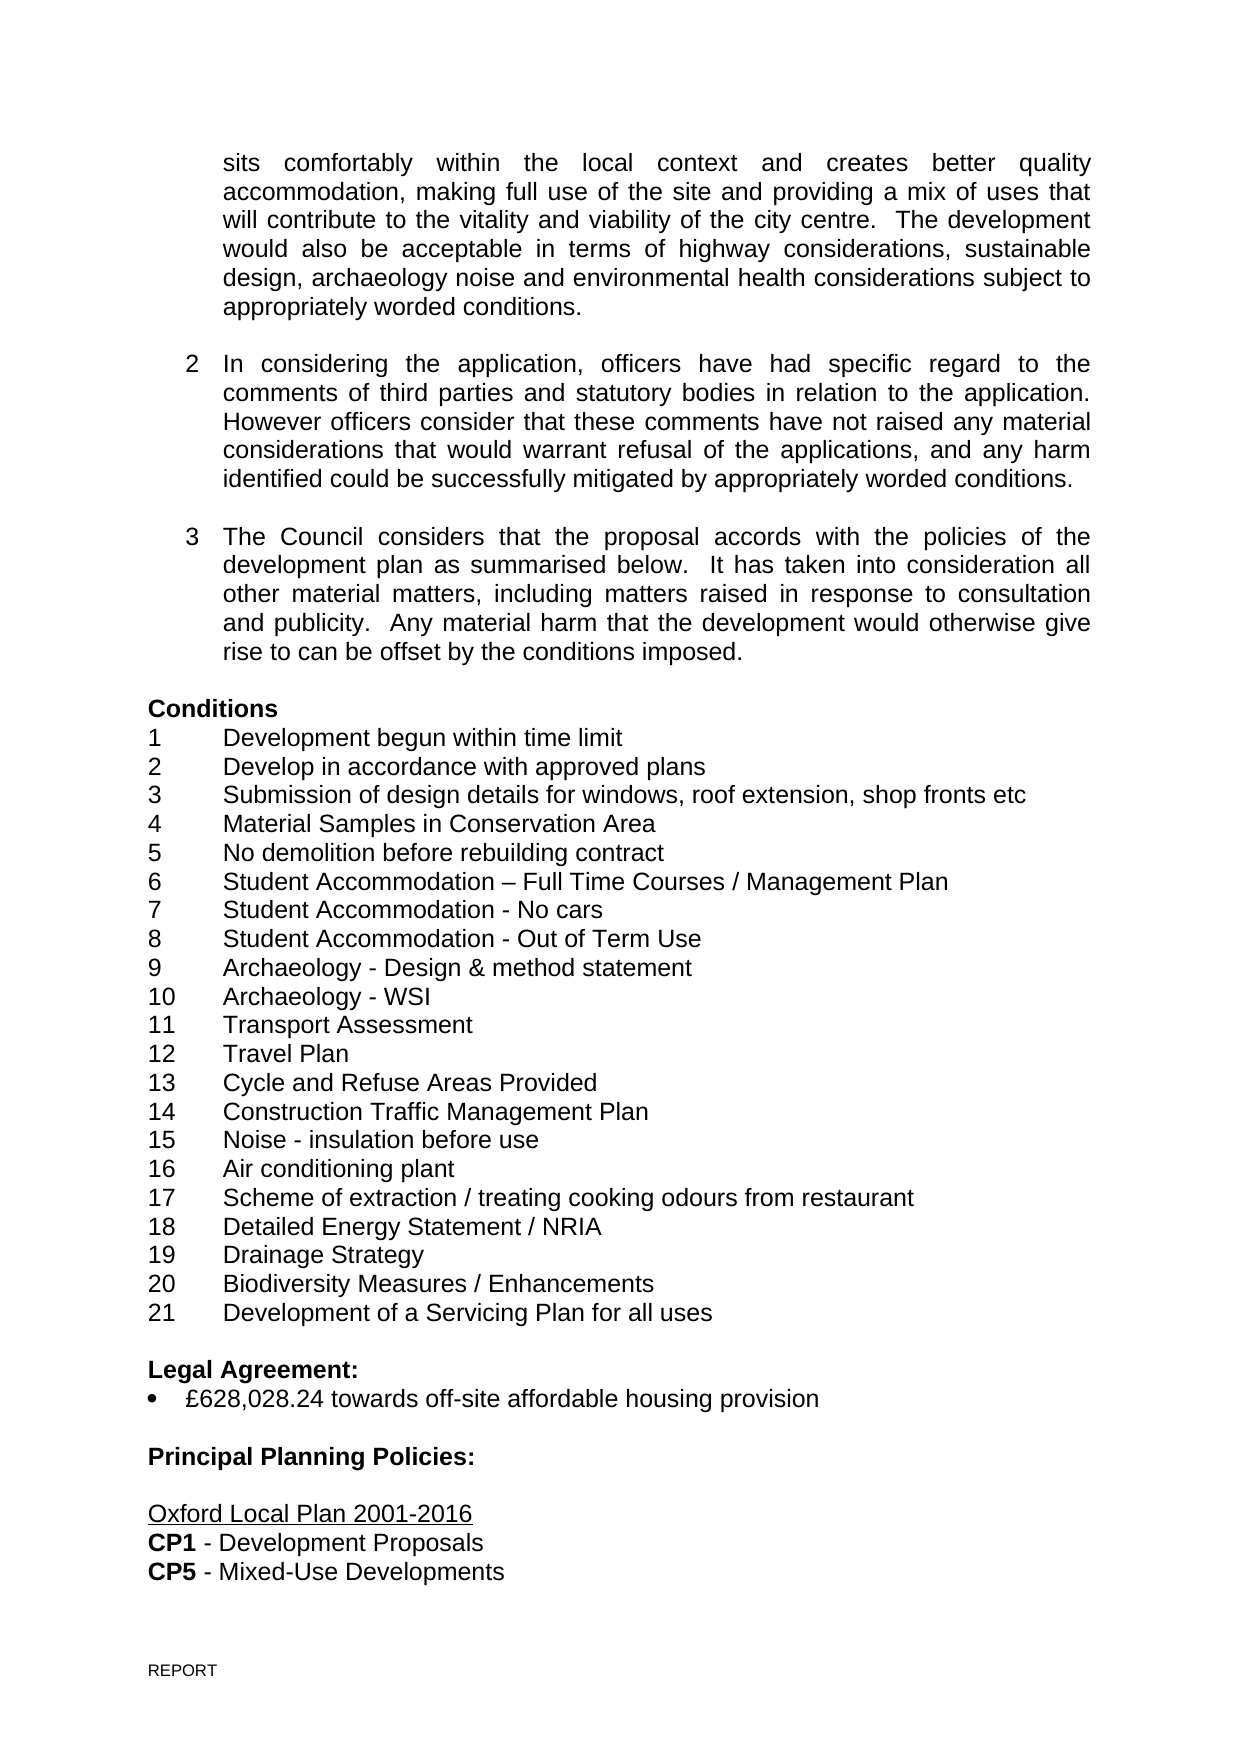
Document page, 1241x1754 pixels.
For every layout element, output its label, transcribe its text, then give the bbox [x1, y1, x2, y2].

text Oxford Local Plan 2001-2016 [148, 1499, 1092, 1528]
list In considering the application, officers have had specific regard to the comments of third parties and statutory bodies in relation to the application. However officers consider that these comments have not raised any material considerations that would warrant refusal of the applications, and any harm identified could be successfully mitigated by appropriately worded conditions. [185, 349, 1092, 493]
text Conditions [148, 694, 1092, 723]
list The Council considers that the proposal accords with the policies of the development plan as summarised below. It has taken into consideration all other material matters, including matters raised in response to consultation and publicity. Any material harm that the development would otherwise give rise to can be offset by the conditions imposed. [185, 521, 1092, 665]
text 2 Develop in accordance with approved plans [148, 751, 1092, 780]
text 13 Cycle and Refuse Areas Provided [148, 1068, 1092, 1096]
text 8 Student Accommodation - Out of Term Use [148, 924, 1092, 953]
text 4 Material Samples in Conservation Area [148, 809, 1092, 838]
text CP5 - Mixed-Use Developments [148, 1557, 1092, 1585]
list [185, 148, 1092, 320]
text 16 Air conditioning plant [148, 1154, 1092, 1183]
text Principal Planning Policies: [148, 1442, 1092, 1470]
text 18 Detailed Energy Statement / NRIA [148, 1211, 1092, 1240]
text 19 Drainage Strategy [148, 1240, 1092, 1269]
text 6 Student Accommodation – Full Time Courses / Management Plan [148, 866, 1092, 895]
text 21 Development of a Servicing Plan for all uses [148, 1298, 1092, 1326]
text 14 Construction Traffic Management Plan [148, 1096, 1092, 1125]
text 11 Transport Assessment [148, 1010, 1092, 1039]
text 17 Scheme of extraction / treating cooking odours from restaurant [148, 1183, 1092, 1211]
text 5 No demolition before rebuilding contract [148, 838, 1092, 866]
text 10 Archaeology - WSI [148, 981, 1092, 1010]
text 1 Development begun within time limit [148, 723, 1092, 751]
text 15 Noise - insulation before use [148, 1125, 1092, 1154]
text 9 Archaeology - Design & method statement [148, 953, 1092, 981]
text 3 Submission of design details for windows, roof extension, shop fronts etc [148, 780, 1092, 809]
text CP1 - Development Proposals [148, 1528, 1092, 1557]
text 20 Biodiversity Measures / Enhancements [148, 1269, 1092, 1298]
text 12 Travel Plan [148, 1039, 1092, 1068]
text 7 Student Accommodation - No cars [148, 895, 1092, 924]
text Legal Agreement: [148, 1355, 1092, 1384]
list £628,028.24 towards off-site affordable housing provision [148, 1384, 1092, 1413]
